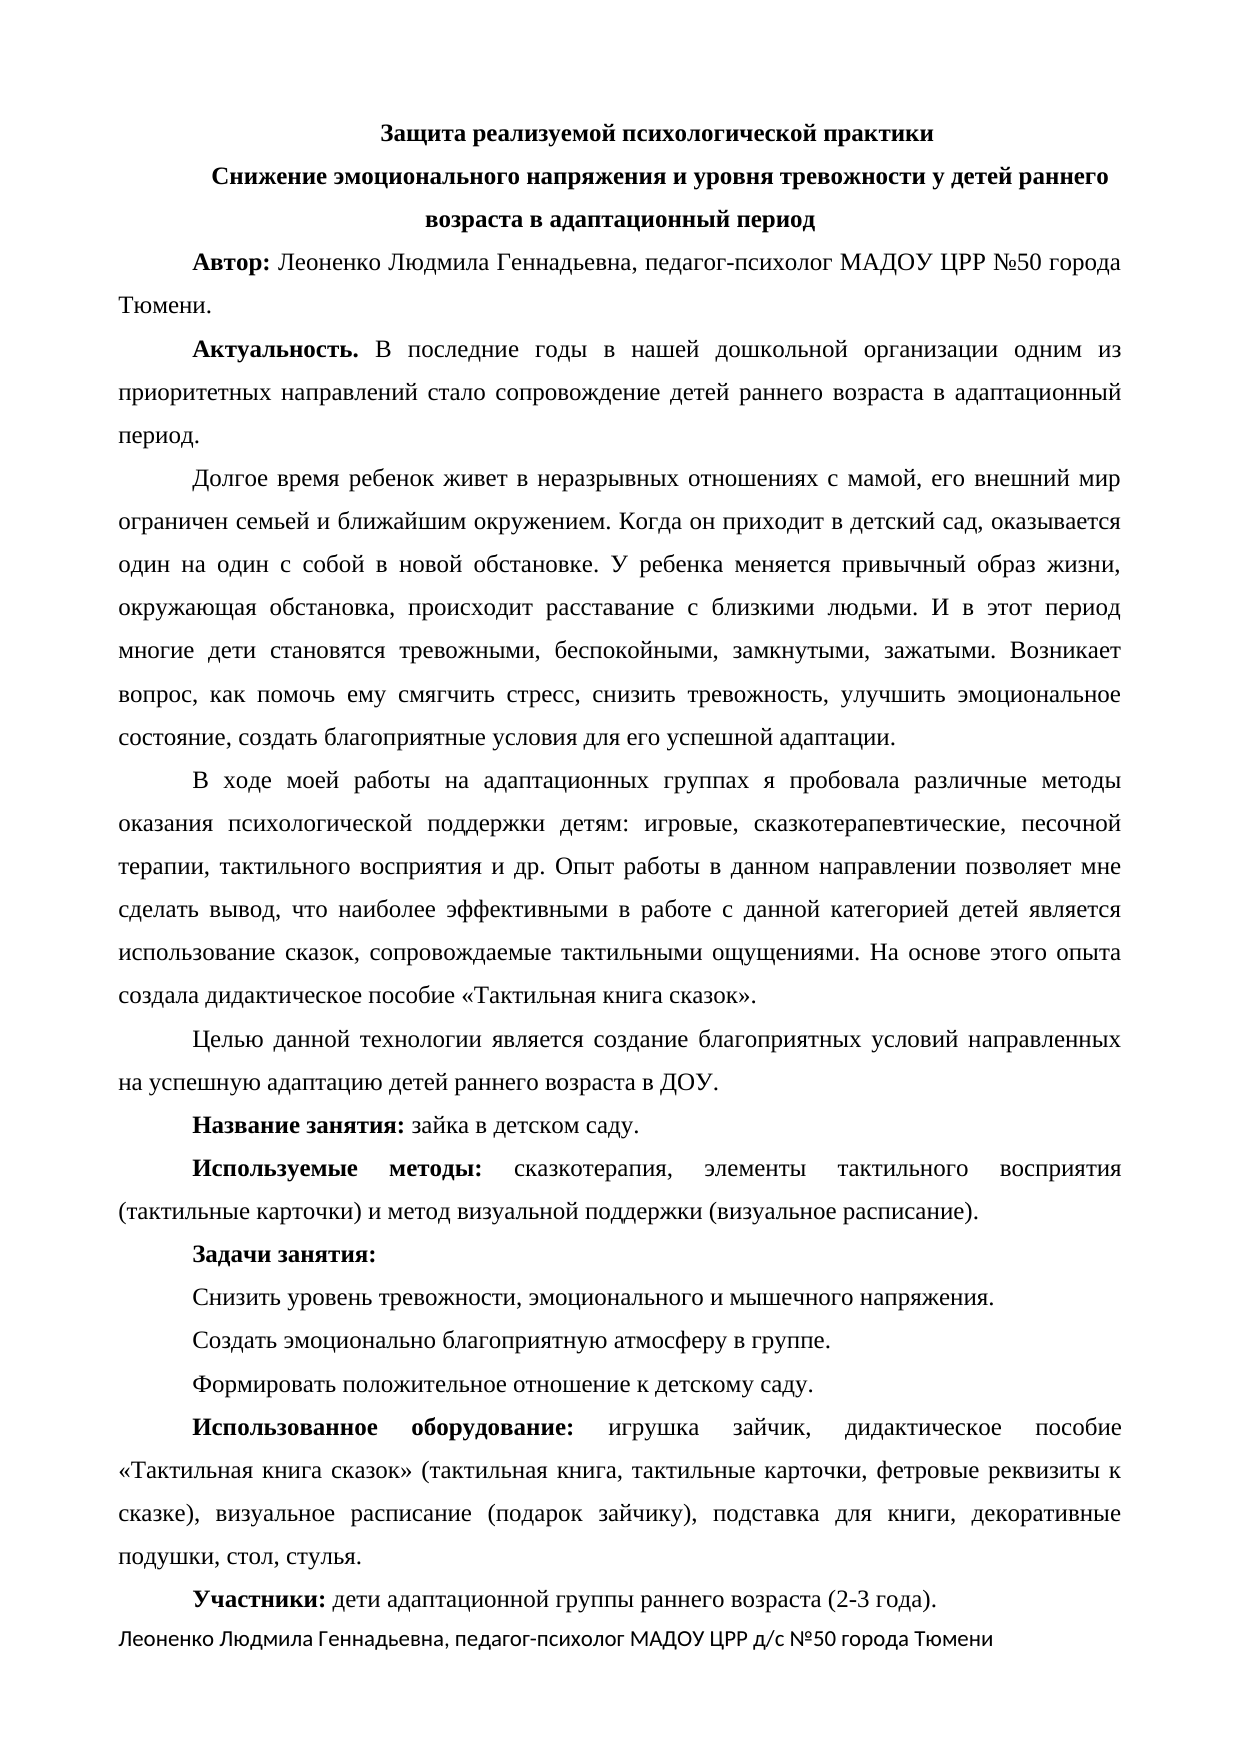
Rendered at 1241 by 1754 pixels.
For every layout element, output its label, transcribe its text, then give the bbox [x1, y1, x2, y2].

text Использованное оборудование: игрушка зайчик, дидактическое пособие «Тактильная книга сказок» (тактильная книга, тактильные карточки, фетровые реквизиты к сказке), визуальное расписание (подарок зайчику), подставка для книги, декоративные подушки, стол, стулья. [118, 1412, 1122, 1570]
text Актуальность. В последние годы в нашей дошкольной организации одним из приоритетных направлений стало сопровождение детей раннего возраста в адаптационный период. [118, 334, 1122, 449]
text Целью данной технологии является создание благоприятных условий направленных на успешную адаптацию детей раннего возраста в ДОУ. [118, 1024, 1122, 1096]
text Снижение эмоционального напряжения и уровня тревожности у детей раннего возраста в адаптационный период [118, 161, 1122, 233]
text В ходе моей работы на адаптационных группах я пробовала различные методы оказания психологической поддержки детям: игровые, сказкотерапевтические, песочной терапии, тактильного восприятия и др. Опыт работы в данном направлении позволяет мне сделать вывод, что наиболее эффективными в работе с данной категорией детей является использование сказок, сопровождаемые тактильными ощущениями. На основе этого опыта создала дидактическое пособие «Тактильная книга сказок». [118, 765, 1122, 1009]
text Снизить уровень тревожности, эмоционального и мышечного напряжения. [118, 1282, 1122, 1311]
text Защита реализуемой психологической практики [118, 118, 1122, 147]
text Используемые методы: сказкотерапия, элементы тактильного восприятия (тактильные карточки) и метод визуальной поддержки (визуальное расписание). [118, 1153, 1122, 1225]
text Участники: дети адаптационной группы раннего возраста (2-3 года). [118, 1584, 1122, 1613]
text Долгое время ребенок живет в неразрывных отношениях с мамой, его внешний мир ограничен семьей и ближайшим окружением. Когда он приходит в детский сад, оказывается один на один с собой в новой обстановке. У ребенка меняется привычный образ жизни, окружающая обстановка, происходит расставание с близкими людьми. И в этот период многие дети становятся тревожными, беспокойными, замкнутыми, зажатыми. Возникает вопрос, как помочь ему смягчить стресс, снизить тревожность, улучшить эмоциональное состояние, создать благоприятные условия для его успешной адаптации. [118, 463, 1122, 751]
text Автор: Леоненко Людмила Геннадьевна, педагог-психолог МАДОУ ЦРР №50 города Тюмени. [118, 247, 1122, 319]
text Название занятия: зайка в детском саду. [118, 1110, 1122, 1139]
text Формировать положительное отношение к детскому саду. [118, 1369, 1122, 1397]
text Создать эмоционально благоприятную атмосферу в группе. [118, 1326, 1122, 1354]
text Задачи занятия: [118, 1239, 1122, 1268]
